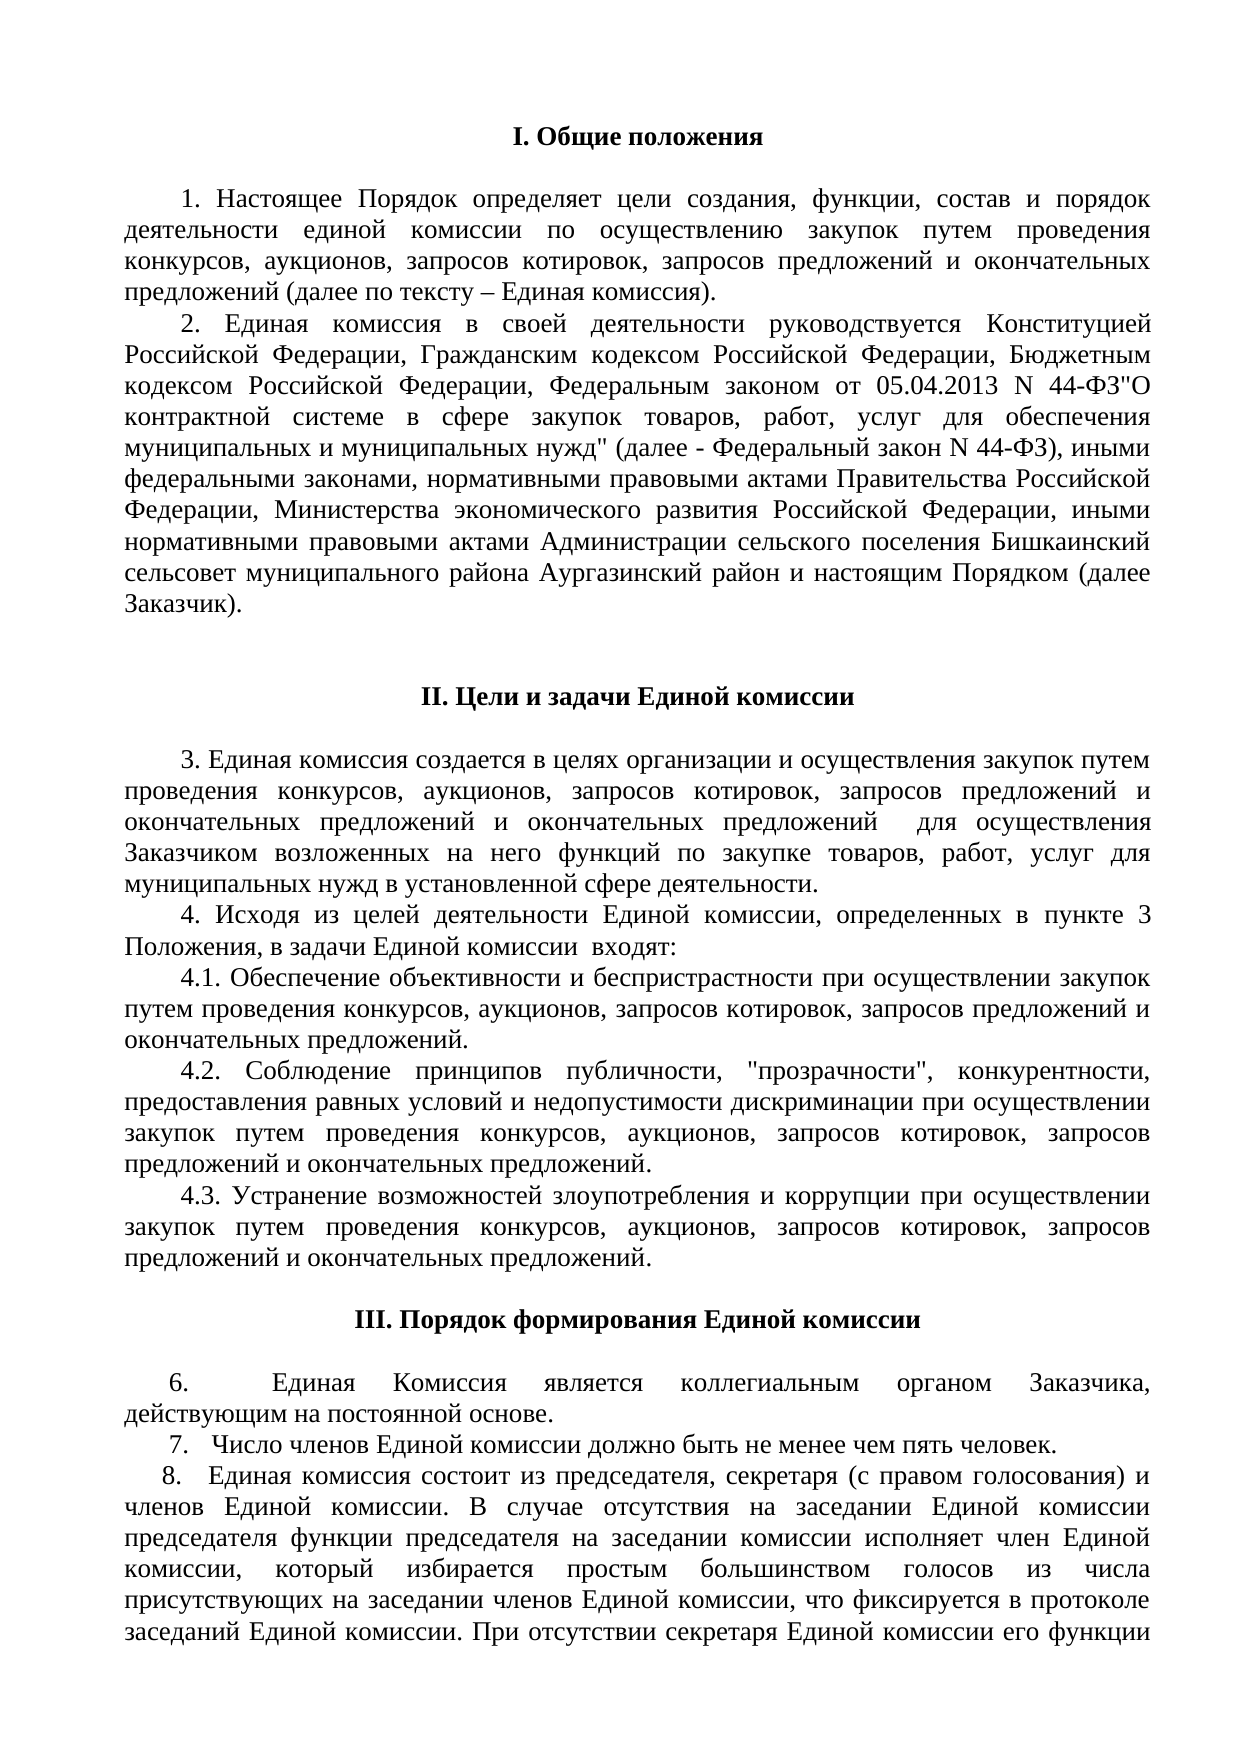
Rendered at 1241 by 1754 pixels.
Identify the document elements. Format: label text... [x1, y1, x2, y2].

list Единая Комиссия является коллегиальным органом Заказчика, действующим на постоянной основе. [124, 1366, 1152, 1428]
text 4.3. Устранение возможностей злоупотребления и коррупции при осуществлении закупок путем проведения конкурсов, аукционов, запросов котировок, запросов предложений и окончательных предложений. [124, 1179, 1152, 1272]
text 3. Единая комиссия создается в целях организации и осуществления закупок путем проведения конкурсов, аукционов, запросов котировок, запросов предложений и окончательных предложений и окончательных предложений для осуществления Заказчиком возложенных на него функций по закупке товаров, работ, услуг для муниципальных нужд в установленной сфере деятельности. [124, 743, 1152, 898]
text 1. Настоящее Порядок определяет цели создания, функции, состав и порядок деятельности единой комиссии по осуществлению закупок путем проведения конкурсов, аукционов, запросов котировок, запросов предложений и окончательных предложений (далее по тексту – Единая комиссия). [124, 182, 1152, 307]
list Число членов Единой комиссии должно быть не менее чем пять человек. [124, 1428, 1152, 1459]
text III. Порядок формирования Единой комиссии [124, 1303, 1152, 1334]
text II. Цели и задачи Единой комиссии [124, 680, 1152, 712]
text 4.1. Обеспечение объективности и беспристрастности при осуществлении закупок путем проведения конкурсов, аукционов, запросов котировок, запросов предложений и окончательных предложений. [124, 961, 1152, 1054]
text 2. Единая комиссия в своей деятельности руководствуется Конституцией Российской Федерации, Гражданским кодексом Российской Федерации, Бюджетным кодексом Российской Федерации, Федеральным законом от 05.04.2013 N 44-ФЗ"О контрактной системе в сфере закупок товаров, работ, услуг для обеспечения муниципальных и муниципальных нужд" (далее - Федеральный закон N 44-ФЗ), иными федеральными законами, нормативными правовыми актами Правительства Российской Федерации, Министерства экономического развития Российской Федерации, иными нормативными правовыми актами Администрации сельского поселения Бишкаинский сельсовет муниципального района Аургазинский район и настоящим Порядком (далее Заказчик). [124, 307, 1152, 618]
text I. Общие положения [124, 120, 1152, 151]
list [124, 1459, 1152, 1646]
text 4.2. Соблюдение принципов публичности, "прозрачности", конкурентности, предоставления равных условий и недопустимости дискриминации при осуществлении закупок путем проведения конкурсов, аукционов, запросов котировок, запросов предложений и окончательных предложений. [124, 1054, 1152, 1179]
text 4. Исходя из целей деятельности Единой комиссии, определенных в пункте 3 Положения, в задачи Единой комиссии входят: [124, 898, 1152, 961]
